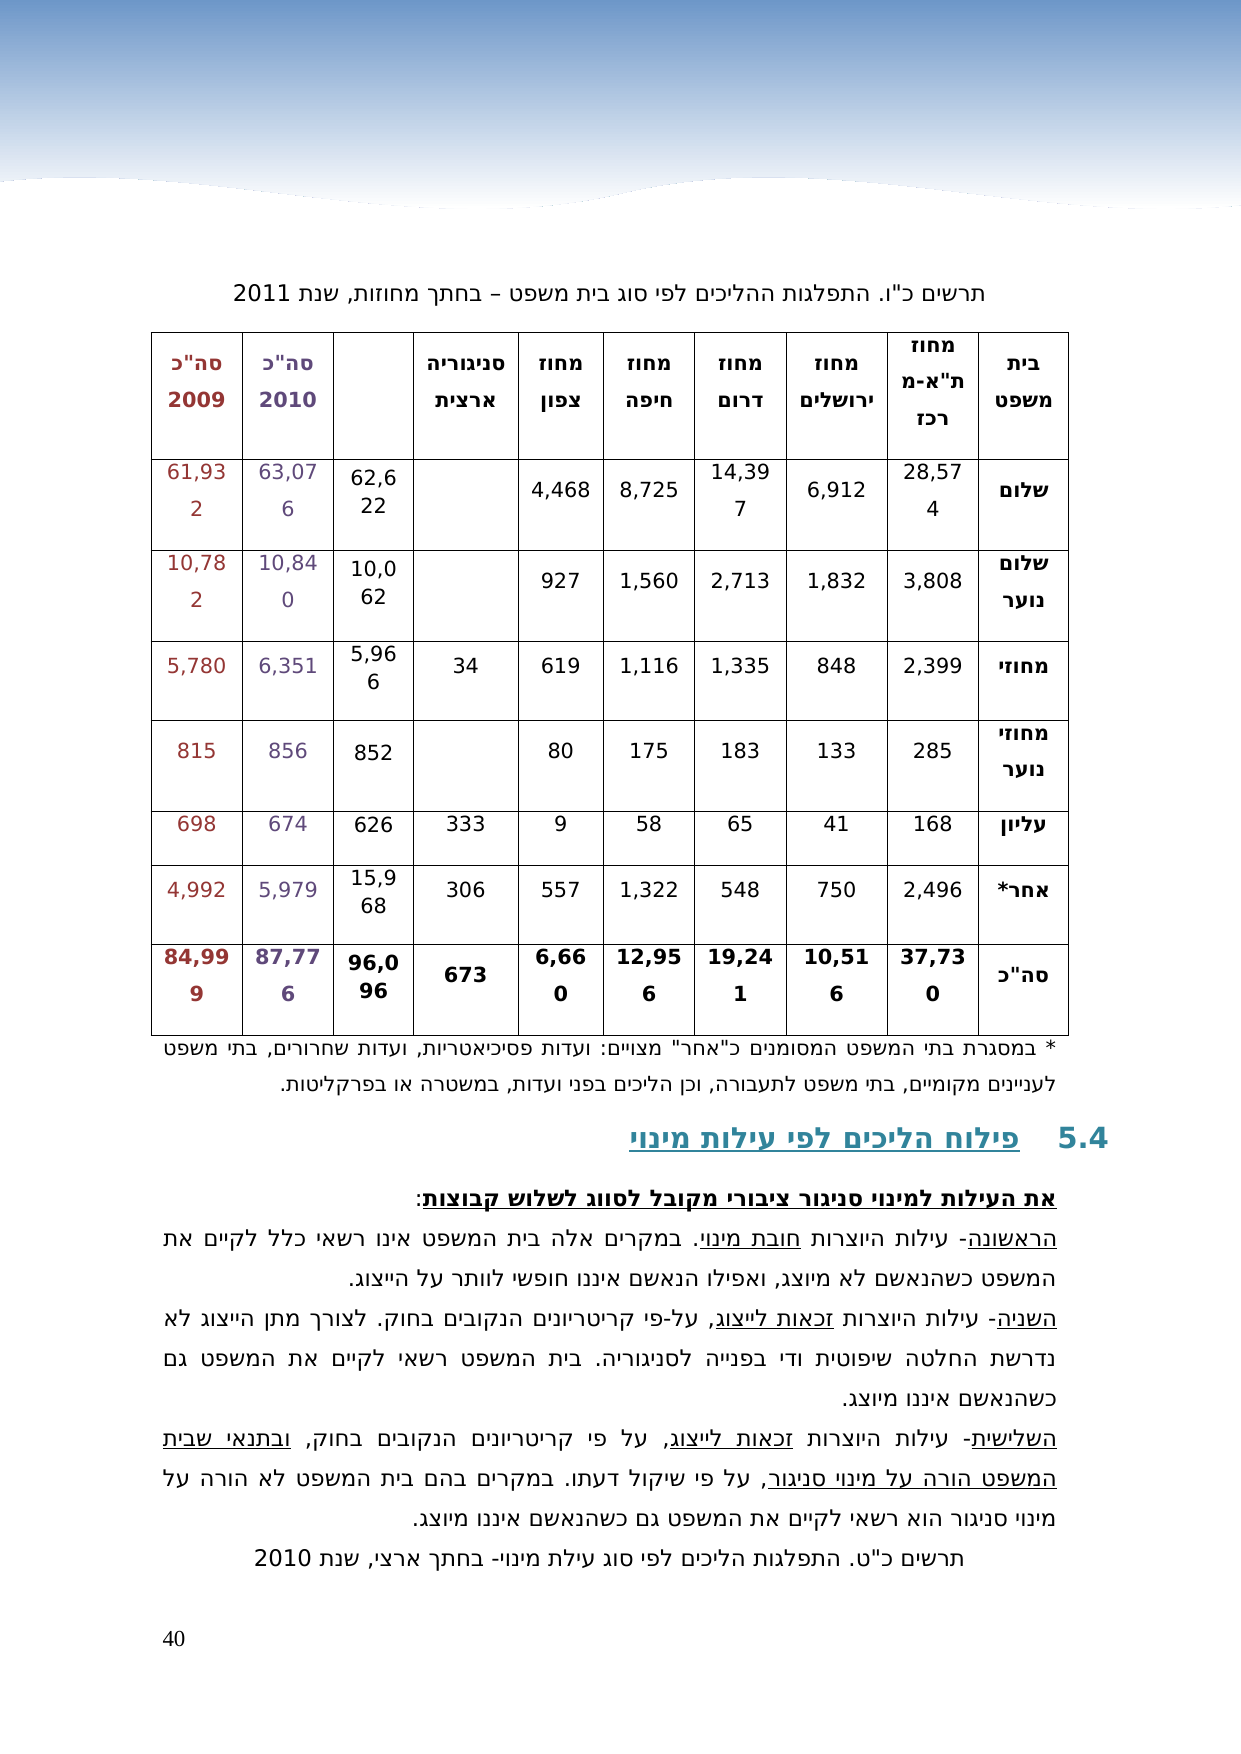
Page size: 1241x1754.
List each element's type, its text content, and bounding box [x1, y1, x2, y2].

table_cell 58 [604, 812, 694, 865]
table_cell 852 [334, 721, 413, 811]
table_header מחוז צפון [519, 333, 603, 459]
table_cell 12,956 [604, 945, 694, 1035]
table_cell 34 [414, 642, 518, 720]
table_cell 6,351 [243, 642, 333, 720]
table_cell 674 [243, 812, 333, 865]
table_cell 10,062 [334, 551, 413, 641]
list פילוח הליכים לפי עילות מינוי [162, 1121, 1057, 1155]
table_cell 2,496 [888, 866, 978, 944]
table_cell [414, 721, 518, 811]
table_cell 333 [414, 812, 518, 865]
text תרשים כ"ו. התפלגות ההליכים לפי סוג בית משפט – בחתך מחוזות, שנת 2011 [162, 280, 1057, 306]
table_cell 3,808 [888, 551, 978, 641]
table_cell 87,776 [243, 945, 333, 1035]
table_cell 183 [695, 721, 786, 811]
table_cell 6,912 [787, 460, 887, 550]
table_cell 10,516 [787, 945, 887, 1035]
table_cell 62,622 [334, 460, 413, 550]
table_cell עליון [979, 812, 1068, 865]
table_cell 28,574 [888, 460, 978, 550]
table_cell 848 [787, 642, 887, 720]
table_cell 698 [152, 812, 242, 865]
table_cell סה"כ [979, 945, 1068, 1035]
table_cell 10,782 [152, 551, 242, 641]
text הראשונה- עילות היוצרות חובת מינוי. במקרים אלה בית המשפט אינו רשאי כלל לקיים את המשפט כשהנאשם לא מיוצג, ואפילו הנאשם איננו חופשי לוותר על הייצוג. [162, 1225, 1057, 1291]
table_cell 84,999 [152, 945, 242, 1035]
table_cell 37,730 [888, 945, 978, 1035]
table_cell 15,968 [334, 866, 413, 944]
table_header מחוז דרום [695, 333, 786, 459]
text השלישית- עילות היוצרות זכאות לייצוג, על פי קריטריונים הנקובים בחוק, ובתנאי שבית המשפט הורה על מינוי סניגור, על פי שיקול דעתו. במקרים בהם בית המשפט לא הורה על מינוי סניגור הוא רשאי לקיים את המשפט גם כשהנאשם איננו מיוצג. [162, 1425, 1057, 1531]
table_header [334, 333, 413, 459]
table_cell 5,780 [152, 642, 242, 720]
table_cell 41 [787, 812, 887, 865]
table_header סה"כ 2010 [243, 333, 333, 459]
table_cell 4,468 [519, 460, 603, 550]
table_cell 10,840 [243, 551, 333, 641]
table_cell 133 [787, 721, 887, 811]
table_cell 750 [787, 866, 887, 944]
table_cell 1,335 [695, 642, 786, 720]
table_cell 80 [519, 721, 603, 811]
table_cell מחוזי נוער [979, 721, 1068, 811]
table_header סה"כ 2009 [152, 333, 242, 459]
table_header מחוז ירושלים [787, 333, 887, 459]
table_cell 306 [414, 866, 518, 944]
table_header סניגוריה ארצית [414, 333, 518, 459]
table_cell 2,399 [888, 642, 978, 720]
table_cell 19,241 [695, 945, 786, 1035]
table_cell 1,832 [787, 551, 887, 641]
table_cell 168 [888, 812, 978, 865]
table_cell 4,992 [152, 866, 242, 944]
table_cell 626 [334, 812, 413, 865]
table_cell 2,713 [695, 551, 786, 641]
table_cell מחוזי [979, 642, 1068, 720]
text את העילות למינוי סניגור ציבורי מקובל לסווג לשלוש קבוצות: [162, 1185, 1057, 1211]
table_cell 65 [695, 812, 786, 865]
table_cell 63,076 [243, 460, 333, 550]
table_cell 856 [243, 721, 333, 811]
table_cell 927 [519, 551, 603, 641]
table_cell שלום נוער [979, 551, 1068, 641]
table_cell 1,560 [604, 551, 694, 641]
table_cell 1,322 [604, 866, 694, 944]
table_cell 815 [152, 721, 242, 811]
table_cell 673 [414, 945, 518, 1035]
table_header מחוז חיפה [604, 333, 694, 459]
table_cell 1,116 [604, 642, 694, 720]
table_cell 5,979 [243, 866, 333, 944]
text * במסגרת בתי המשפט המסומנים כ"אחר" מצויים: ועדות פסיכיאטריות, ועדות שחרורים, בתי משפט לעניינים מקומיים, בתי משפט לתעבורה, וכן הליכים בפני ועדות, במשטרה או בפרקליטות. [162, 1036, 1057, 1097]
table_cell [414, 460, 518, 550]
table_header בית משפט [979, 333, 1068, 459]
table_cell 548 [695, 866, 786, 944]
table_cell 175 [604, 721, 694, 811]
table_cell 6,660 [519, 945, 603, 1035]
table_cell 96,096 [334, 945, 413, 1035]
table_cell [414, 551, 518, 641]
table_cell שלום [979, 460, 1068, 550]
table_cell 9 [519, 812, 603, 865]
table_cell 557 [519, 866, 603, 944]
text השניה- עילות היוצרות זכאות לייצוג, על-פי קריטריונים הנקובים בחוק. לצורך מתן הייצוג לא נדרשת החלטה שיפוטית ודי בפנייה לסניגוריה. בית המשפט רשאי לקיים את המשפט גם כשהנאשם איננו מיוצג. [162, 1305, 1057, 1411]
table_cell אחר* [979, 866, 1068, 944]
table_header מחוז ת"א-מרכז [888, 333, 978, 459]
table_cell 8,725 [604, 460, 694, 550]
table_cell 61,932 [152, 460, 242, 550]
table_cell 5,966 [334, 642, 413, 720]
table_cell 619 [519, 642, 603, 720]
text תרשים כ"ט. התפלגות הליכים לפי סוג עילת מינוי- בחתך ארצי, שנת 2010 [162, 1545, 1057, 1571]
table_cell 285 [888, 721, 978, 811]
table_cell 14,397 [695, 460, 786, 550]
